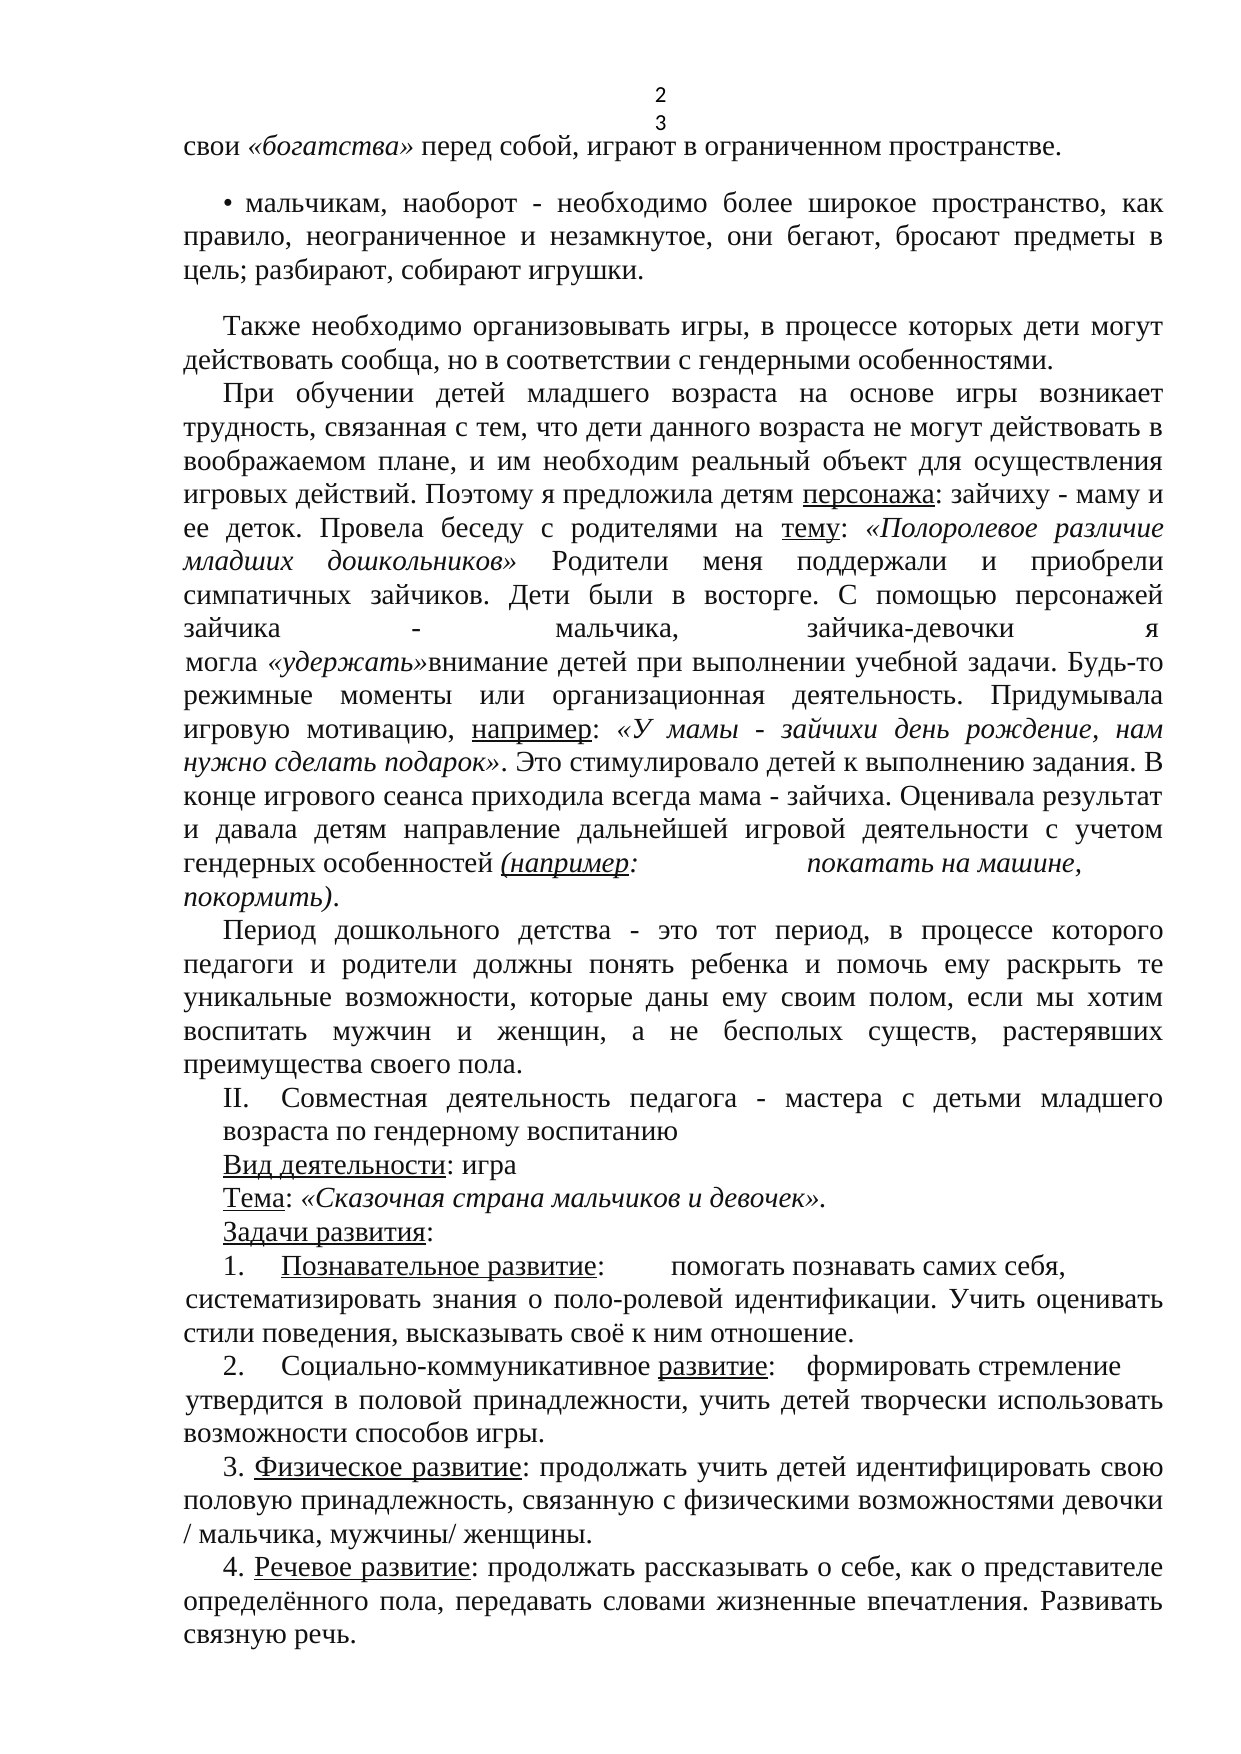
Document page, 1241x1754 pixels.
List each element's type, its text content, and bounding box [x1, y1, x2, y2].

text могла «удержать»внимание детей при выполнении учебной задачи. Будь-то режимные моменты или организационная деятельность. Придумывала игровую мотивацию, например: «У мамы - зайчихи день рождение, нам нужно сделать подарок». Это стимулировало детей к выполнению задания. В конце игрового сеанса приходила всегда мама - зайчиха. Оценивала результат и давала детям направление дальнейшей игровой деятельности с учетом гендерных особенностей (например: покатать на машине, [183, 644, 1164, 879]
text Также необходимо организовывать игры, в процессе которых дети могут действовать сообща, но в соответствии с гендерными особенностями. [183, 308, 1164, 376]
text Задачи развития: [146, 1214, 1164, 1248]
text При обучении детей младшего возраста на основе игры возникает трудность, связанная с тем, что дети данного возраста не могут действовать в воображаемом плане, и им необходим реальный объект для осуществления игровых действий. Поэтому я предложила детям персонажа: зайчиху - маму и ее деток. Провела беседу с родителями на тему: «Полоролевое различие младших дошкольников» Родители меня поддержали и приобрели симпатичных зайчиков. Дети были в восторге. С помощью персонажей зайчика - мальчика, зайчика-девочки я [183, 376, 1164, 644]
list Социально-коммуникативное развитие: формировать стремление [146, 1348, 1164, 1382]
list Познавательное развитие: помогать познавать самих себя, [146, 1248, 1164, 1281]
list Физическое развитие: продолжать учить детей идентифицировать свою половую принадлежность, связанную с физическими возможностями девочки / мальчика, мужчины/ женщины. [183, 1449, 1164, 1549]
text покормить). [146, 879, 1164, 912]
text систематизировать знания о поло-ролевой идентификации. Учить оценивать стили поведения, высказывать своё к ним отношение. [183, 1281, 1164, 1348]
list Совместная деятельность педагога - мастера с детьми младшего возраста по гендерному воспитанию [223, 1080, 1164, 1147]
text Период дошкольного детства - это тот период, в процессе которого педагоги и родители должны понять ребенка и помочь ему раскрыть те уникальные возможности, которые даны ему своим полом, если мы хотим воспитать мужчин и женщин, а не бесполых существ, растерявших преимущества своего пола. [183, 912, 1164, 1080]
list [183, 128, 1164, 162]
text Вид деятельности: игра [146, 1147, 1164, 1181]
text утвердится в половой принадлежности, учить детей творчески использовать возможности способов игры. [183, 1382, 1164, 1449]
text Тема: «Сказочная страна мальчиков и девочек». [146, 1181, 1164, 1214]
list мальчикам, наоборот - необходимо более широкое пространство, как правило, неограниченное и незамкнутое, они бегают, бросают предметы в цель; разбирают, собирают игрушки. [183, 185, 1164, 286]
list Речевое развитие: продолжать рассказывать о себе, как о представителе определённого пола, передавать словами жизненные впечатления. Развивать связную речь. [183, 1549, 1164, 1650]
